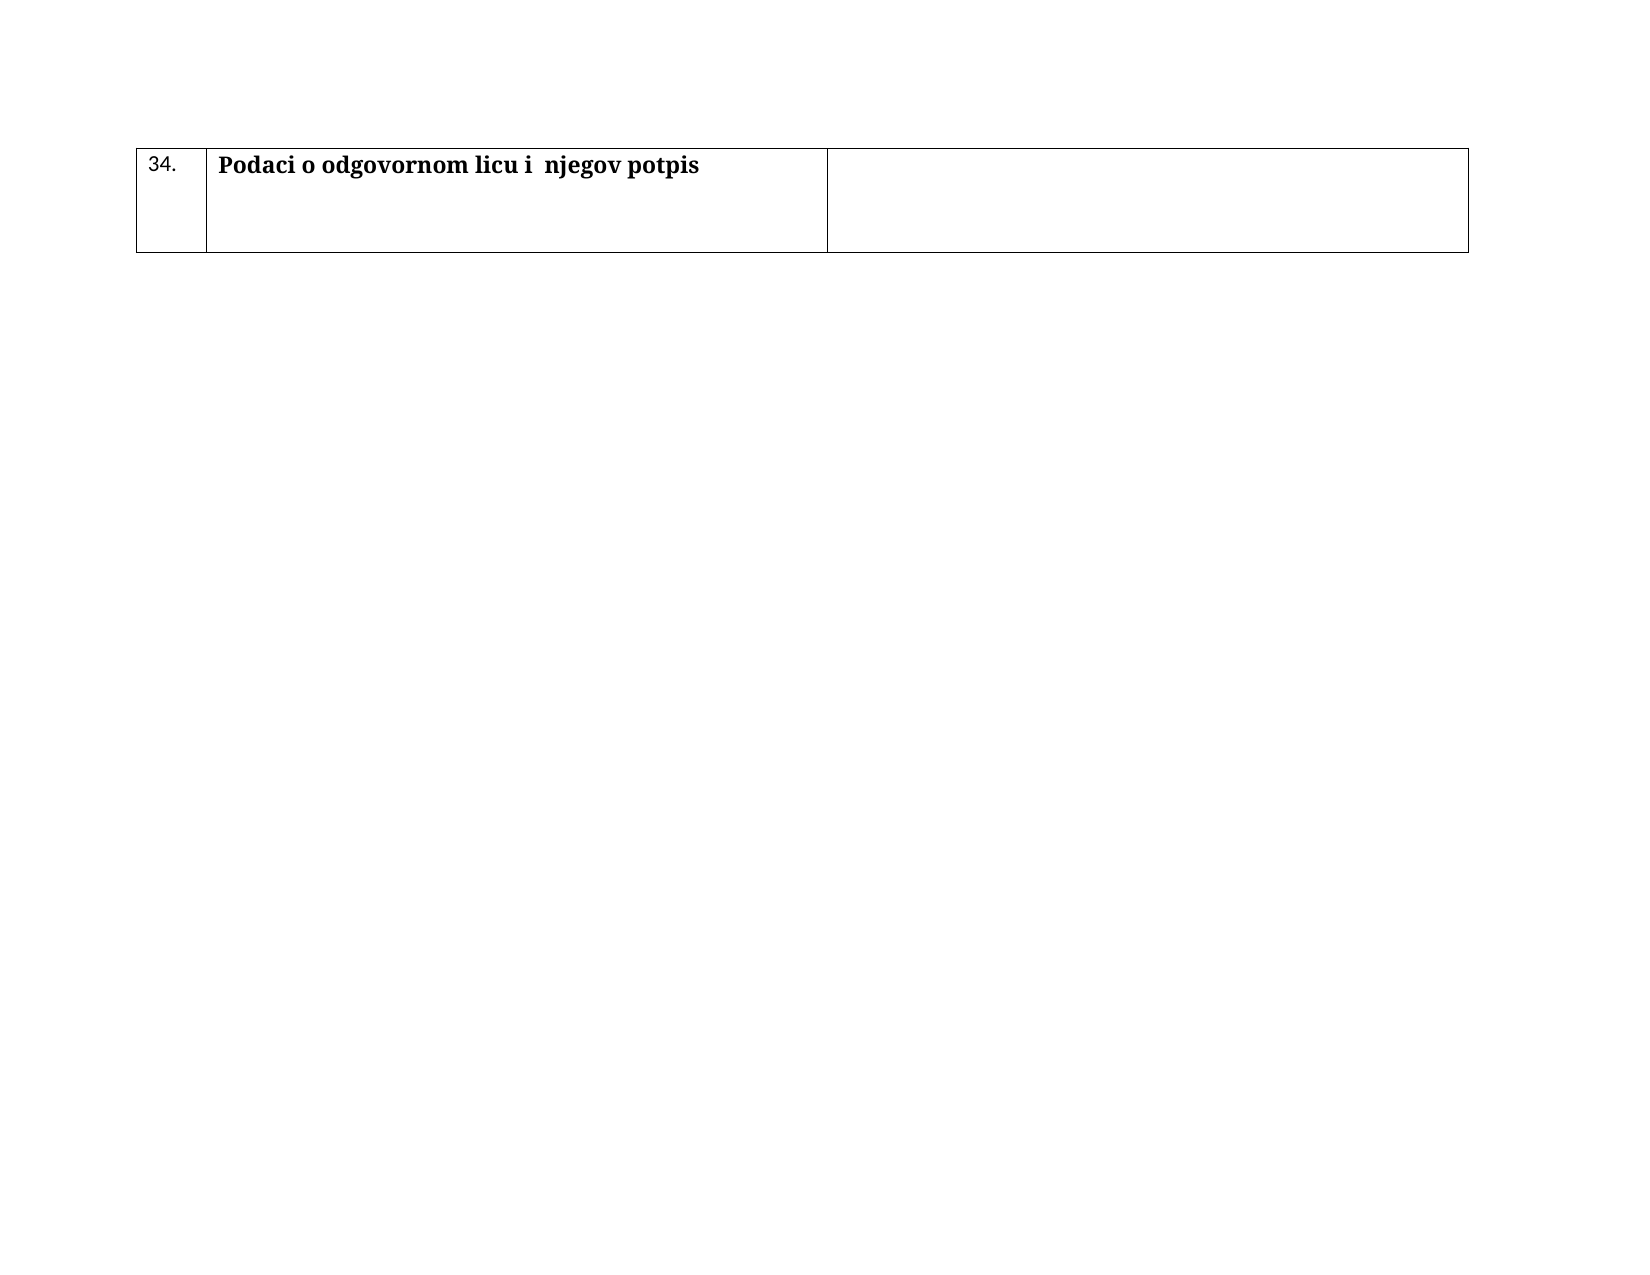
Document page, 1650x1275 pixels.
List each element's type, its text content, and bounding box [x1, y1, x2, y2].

table_cell 34. [137, 149, 206, 252]
table_cell Podaci o odgovornom licu i njegov potpis [207, 149, 827, 252]
table_cell [828, 149, 1468, 252]
